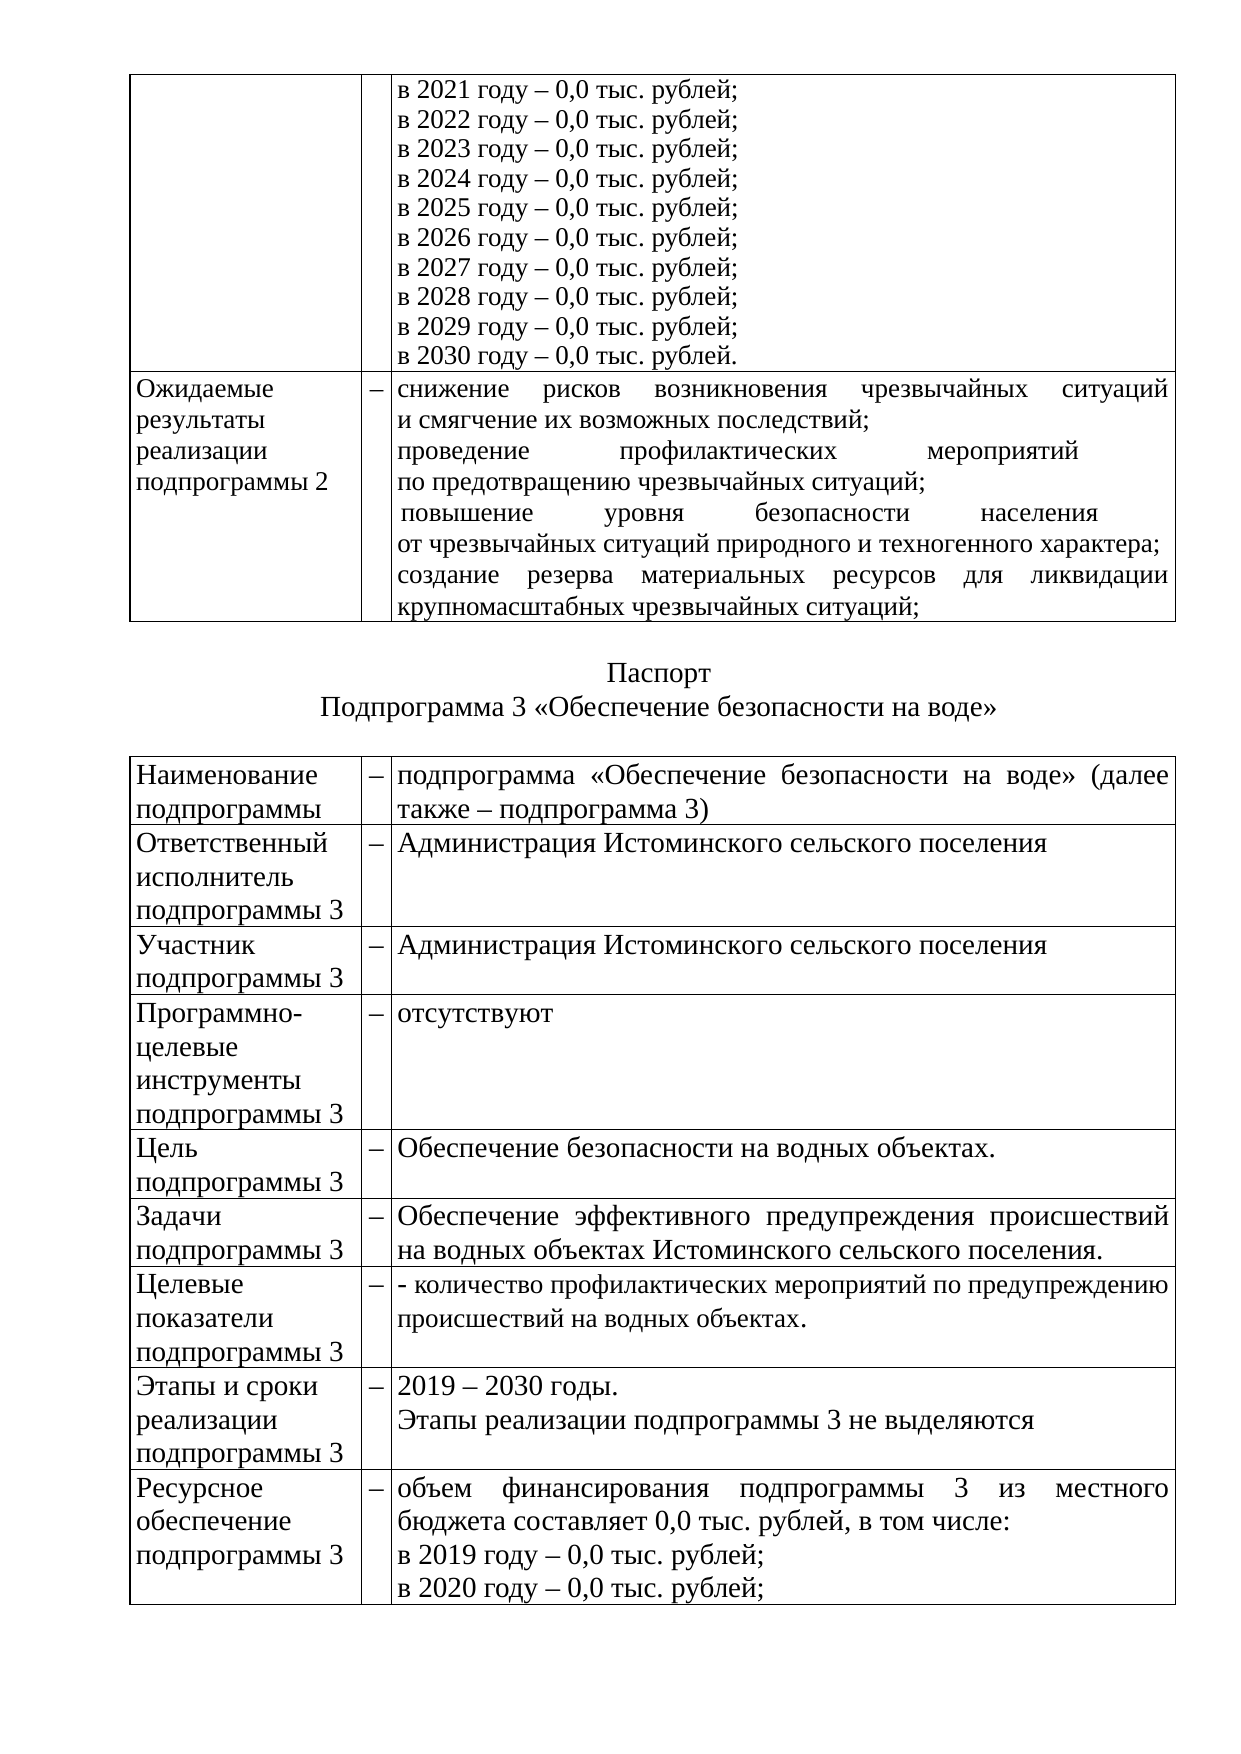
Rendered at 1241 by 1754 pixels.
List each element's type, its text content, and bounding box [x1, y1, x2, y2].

table_cell Ожидаемые результаты реализации подпрограммы 2 [131, 372, 361, 621]
table_cell - количество профилактических мероприятий по предупреждению происшествий на водных объектах. [392, 1267, 1175, 1367]
table_cell Целевые показатели подпрограммы 3 [131, 1267, 361, 1367]
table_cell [131, 75, 361, 371]
table_cell – [362, 372, 391, 621]
table_cell – [362, 825, 391, 926]
table_cell 2019 – 2030 годы. Этапы реализации подпрограммы 3 не выделяются [392, 1368, 1175, 1469]
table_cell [131, 1470, 361, 1604]
table_cell Программно-целевые инструменты подпрограммы 3 [131, 995, 361, 1129]
table_cell Администрация Истоминского сельского поселения [392, 825, 1175, 926]
table_cell – [362, 1267, 391, 1367]
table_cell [392, 75, 1175, 371]
table_cell Цель подпрограммы 3 [131, 1130, 361, 1197]
table_header Наименование подпрограммы [131, 757, 361, 824]
table_cell Этапы и сроки реализации подпрограммы 3 [131, 1368, 361, 1469]
table_cell отсутствуют [392, 995, 1175, 1129]
table_cell – [362, 75, 391, 371]
table_header подпрограмма «Обеспечение безопасности на воде» (далее также – подпрограмма 3) [392, 757, 1175, 824]
table_cell – [362, 1368, 391, 1469]
table_cell снижение рисков возникновения чрезвычайных ситуаций и смягчение их возможных последствий; проведение профилактических мероприятий по предотвращению чрезвычайных ситуаций; повышение уровня безопасности населения от чрезвычайных ситуаций природного и техногенного характера; создание резерва материальных ресурсов для ликвидации крупномасштабных чрезвычайных ситуаций; [392, 372, 1175, 621]
text Подпрограмма 3 «Обеспечение безопасности на воде» [136, 689, 1181, 723]
table_cell Ответственный исполнитель подпрограммы 3 [131, 825, 361, 926]
table_cell – [362, 1130, 391, 1197]
table_cell – [362, 995, 391, 1129]
table_header – [362, 757, 391, 824]
table_cell Участник подпрограммы 3 [131, 927, 361, 994]
table_cell Обеспечение эффективного предупреждения происшествий на водных объектах Истоминского сельского поселения. [392, 1199, 1175, 1266]
table_cell Администрация Истоминского сельского поселения [392, 927, 1175, 994]
table_cell – [362, 1199, 391, 1266]
table_cell – [362, 927, 391, 994]
table_cell Обеспечение безопасности на водных объектах. [392, 1130, 1175, 1197]
table_cell Задачи подпрограммы 3 [131, 1199, 361, 1266]
table_cell – [362, 1470, 391, 1604]
text Паспорт [136, 656, 1181, 689]
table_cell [392, 1470, 1175, 1604]
